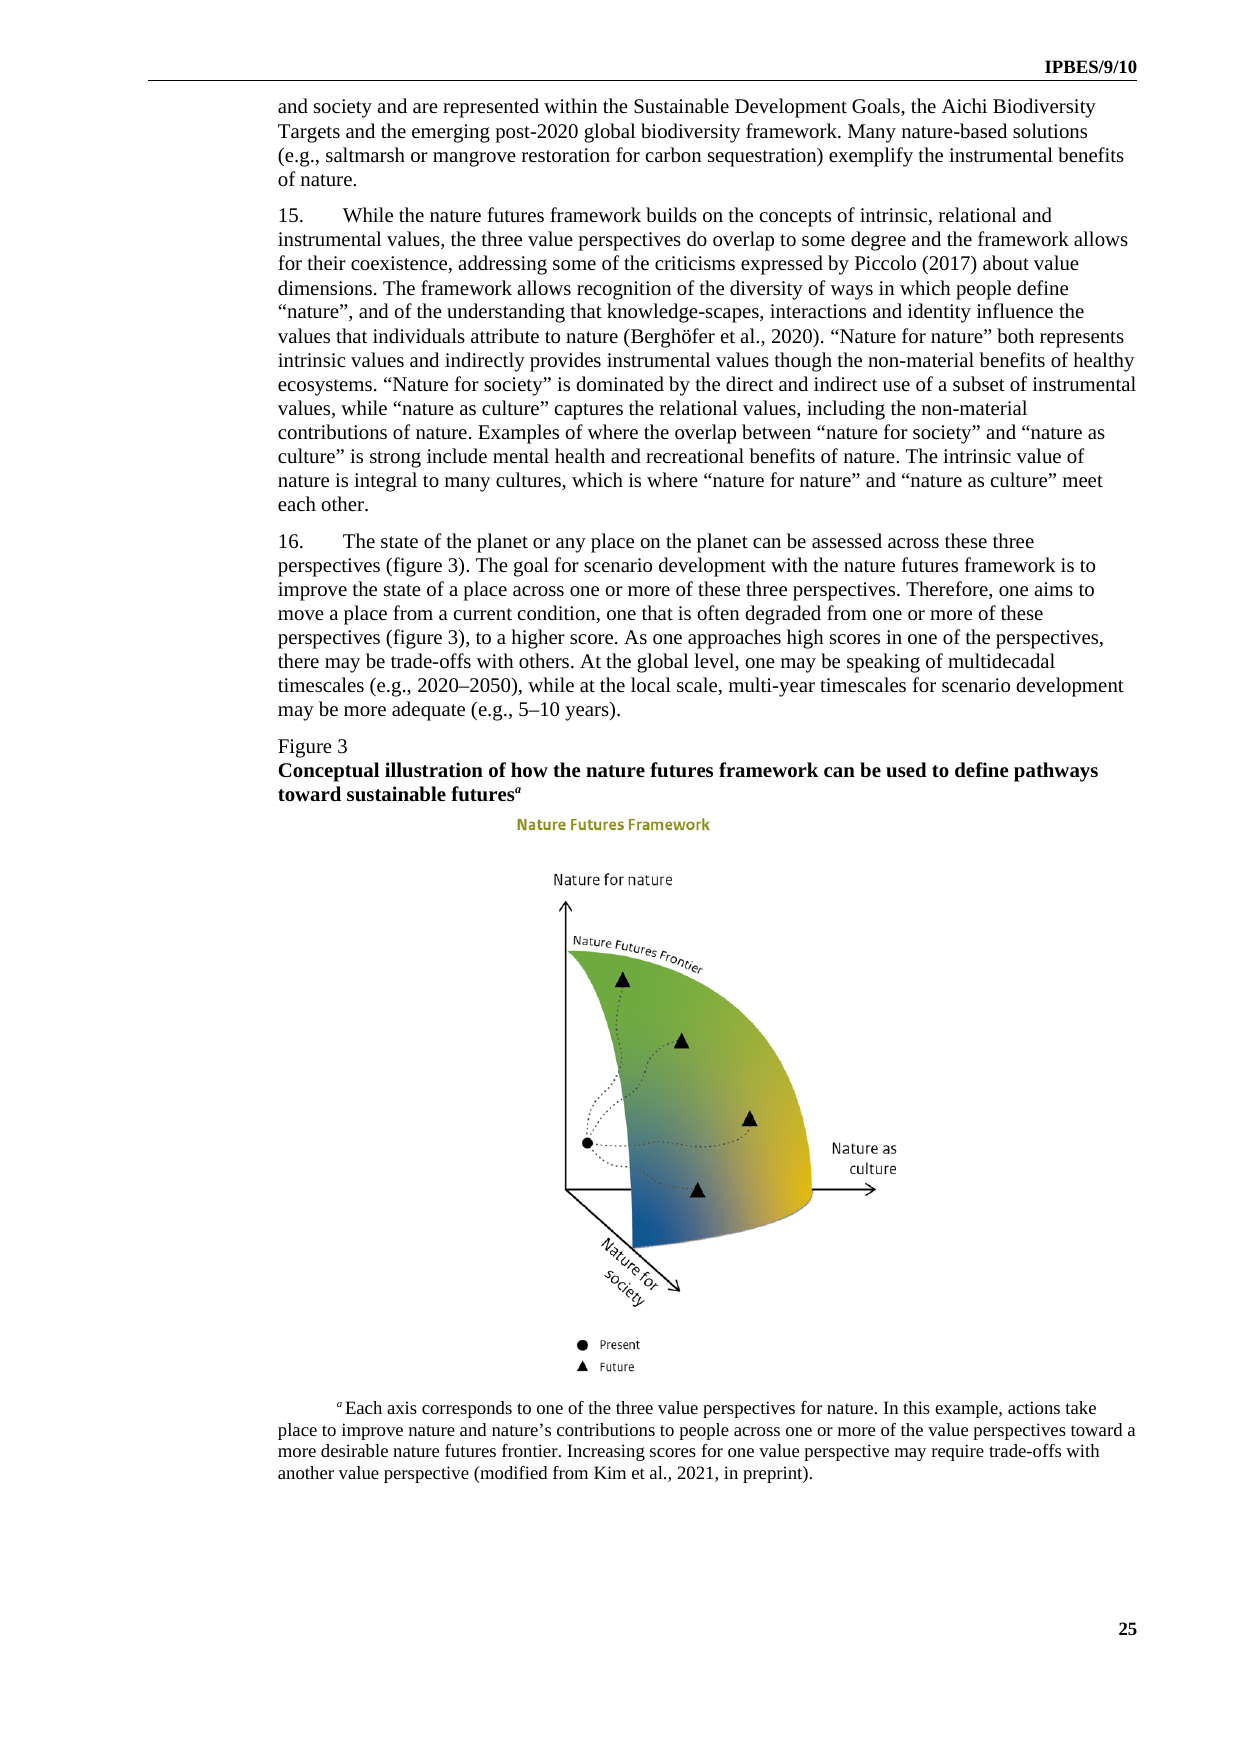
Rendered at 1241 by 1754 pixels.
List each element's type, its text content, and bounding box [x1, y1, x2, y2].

title Conceptual illustration of how the nature futures framework can be used to define pathways toward sustainable futuresa [278, 758, 1137, 806]
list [278, 94, 1137, 191]
list The state of the planet or any place on the planet can be assessed across these three perspectives (figure 3). The goal for scenario development with the nature futures framework is to improve the state of a place across one or more of these three perspectives. Therefore, one aims to move a place from a current condition, one that is often degraded from one or more of these perspectives (figure 3), to a higher score. As one approaches high scores in one of the perspectives, there may be trade-offs with others. At the global level, one may be speaking of multidecadal timescales (e.g., 2020–2050), while at the local scale, multi-year timescales for scenario development may be more adequate (e.g., 5–10 years). [278, 528, 1137, 721]
title Figure 3 [278, 733, 1137, 758]
list While the nature futures framework builds on the concepts of intrinsic, relational and instrumental values, the three value perspectives do overlap to some degree and the framework allows for their coexistence, addressing some of the criticisms expressed by Piccolo (2017) about value dimensions. The framework allows recognition of the diversity of ways in which people define “nature”, and of the understanding that knowledge-scapes, interactions and identity influence the values that individuals attribute to nature (Berghöfer et al., 2020). “Nature for nature” both represents intrinsic values and indirectly provides instrumental values though the non-material benefits of healthy ecosystems. “Nature for society” is dominated by the direct and indirect use of a subset of instrumental values, while “nature as culture” captures the relational values, including the non-material contributions of nature. Examples of where the overlap between “nature for society” and “nature as culture” is strong include mental health and recreational benefits of nature. The intrinsic value of nature is integral to many cultures, which is where “nature for nature” and “nature as culture” meet each other. [278, 203, 1137, 516]
picture [505, 812, 910, 1391]
text a Each axis corresponds to one of the three value perspectives for nature. In this example, actions take place to improve nature and nature’s contributions to people across one or more of the value perspectives toward a more desirable nature futures frontier. Increasing scores for one value perspective may require trade-offs with another value perspective (modified from Kim et al., 2021, in preprint). [278, 1397, 1137, 1483]
